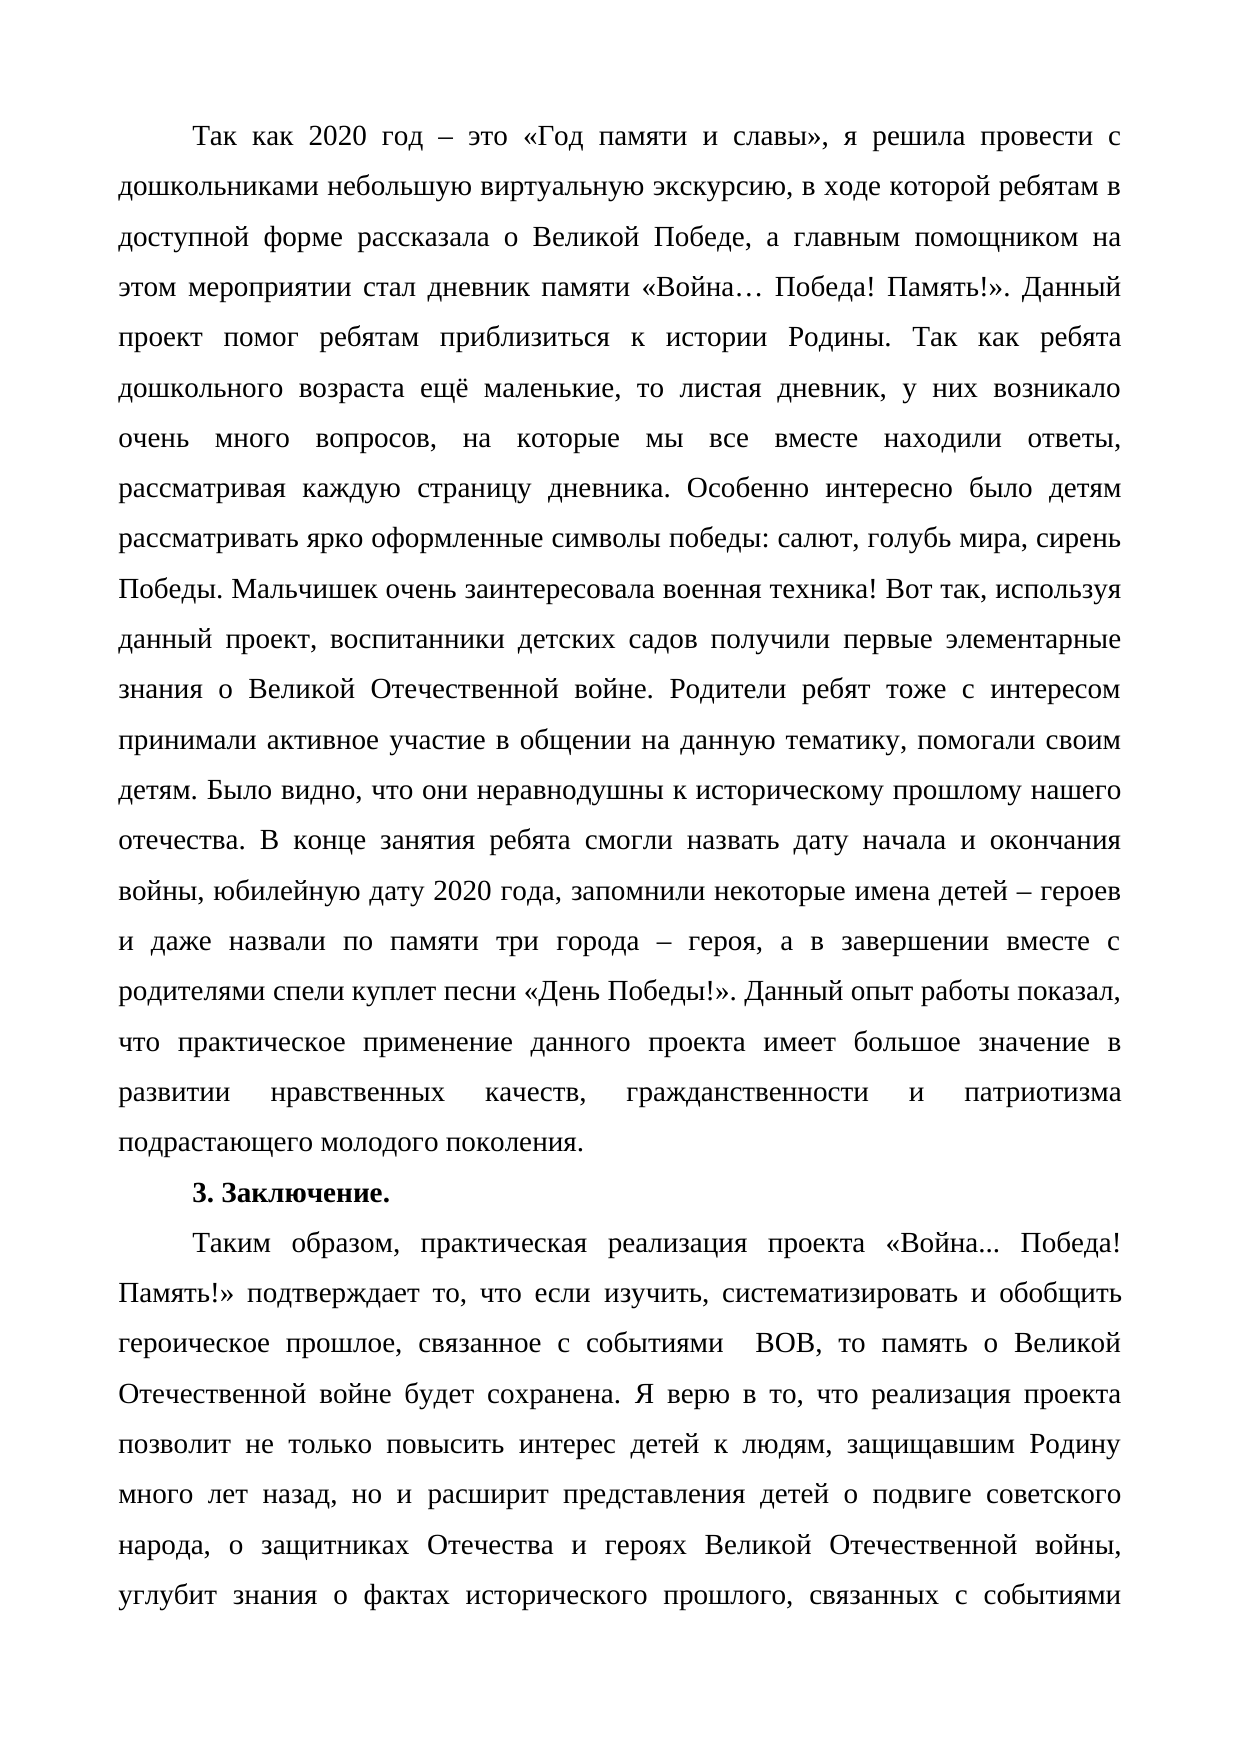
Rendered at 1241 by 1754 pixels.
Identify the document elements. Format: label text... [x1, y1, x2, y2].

text Так как 2020 год – это «Год памяти и славы», я решила провести с дошкольниками небольшую виртуальную экскурсию, в ходе которой ребятам в доступной форме рассказала о Великой Победе, а главным помощником на этом мероприятии стал дневник памяти «Война… Победа! Память!». Данный проект помог ребятам приблизиться к истории Родины. Так как ребята дошкольного возраста ещё маленькие, то листая дневник, у них возникало очень много вопросов, на которые мы все вместе находили ответы, рассматривая каждую страницу дневника. Особенно интересно было детям рассматривать ярко оформленные символы победы: салют, голубь мира, сирень Победы. Мальчишек очень заинтересовала военная техника! Вот так, используя данный проект, воспитанники детских садов получили первые элементарные знания о Великой Отечественной войне. Родители ребят тоже с интересом принимали активное участие в общении на данную тематику, помогали своим детям. Было видно, что они неравнодушны к историческому прошлому нашего отечества. В конце занятия ребята смогли назвать дату начала и окончания войны, юбилейную дату 2020 года, запомнили некоторые имена детей – героев и даже назвали по памяти три города – героя, а в завершении вместе с родителями спели куплет песни «День Победы!». Данный опыт работы показал, что практическое применение данного проекта имеет большое значение в развитии нравственных качеств, гражданственности и патриотизма подрастающего молодого поколения. [118, 118, 1122, 1158]
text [118, 1225, 1122, 1611]
text 3. Заключение. [118, 1175, 1122, 1208]
